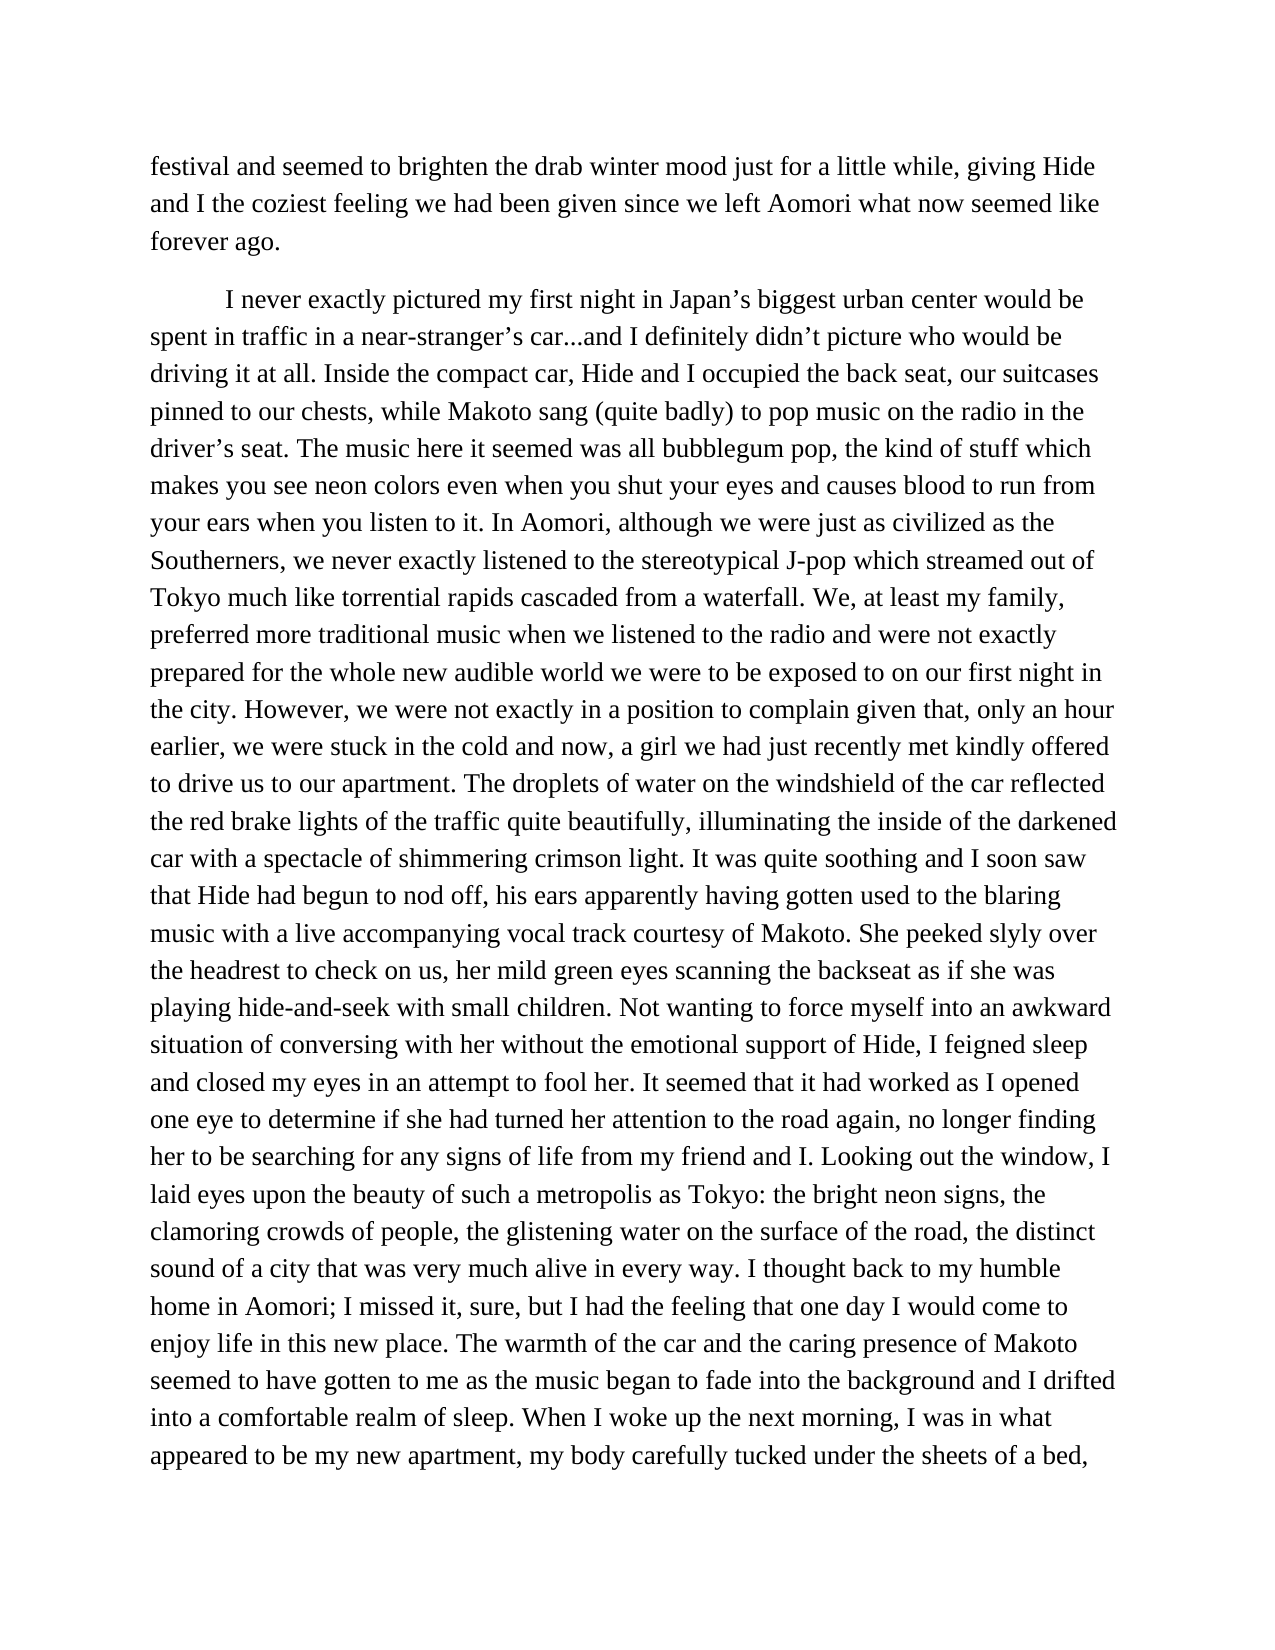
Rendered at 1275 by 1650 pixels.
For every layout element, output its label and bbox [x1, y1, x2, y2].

text [150, 150, 1125, 256]
text [150, 283, 1125, 1470]
